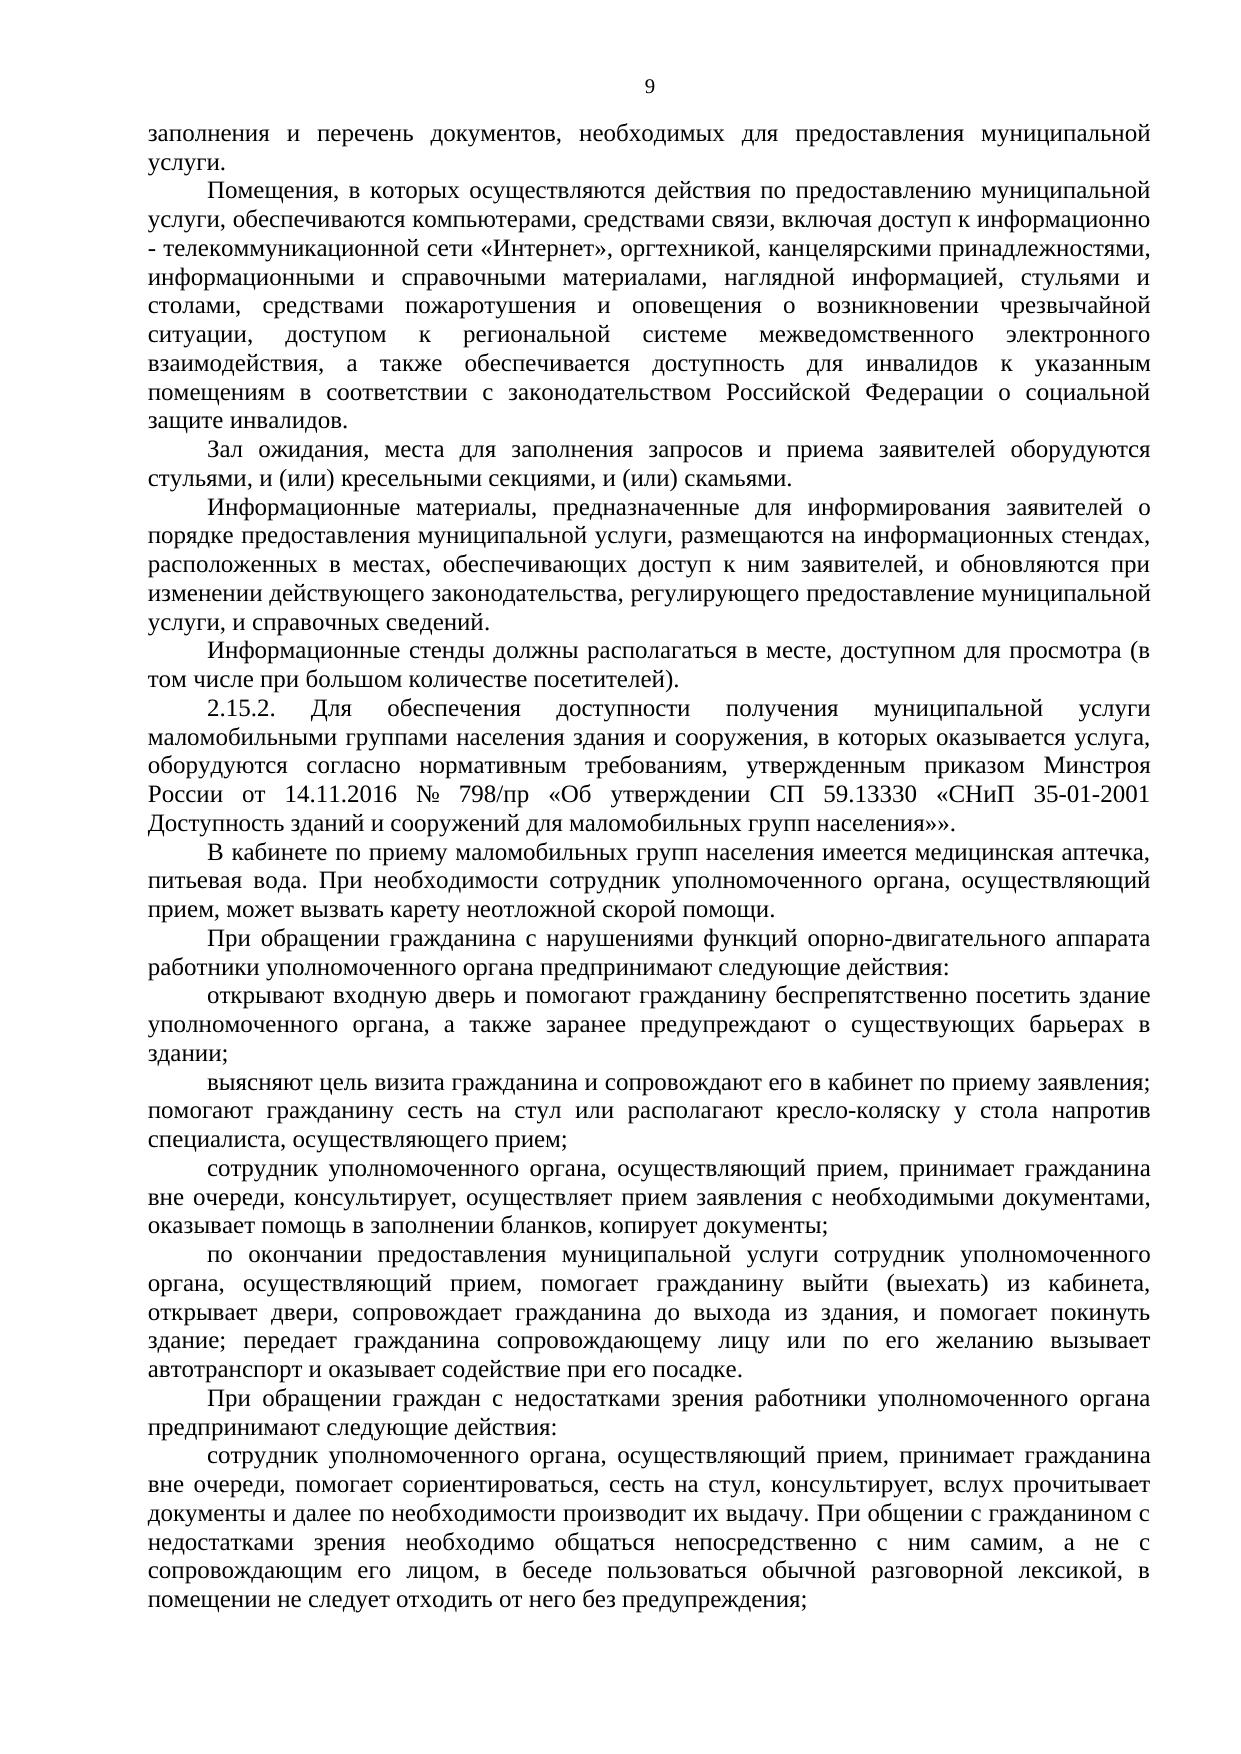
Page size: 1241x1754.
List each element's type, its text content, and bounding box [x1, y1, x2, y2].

text При обращении гражданина с нарушениями функций опорно-двигательного аппарата работники уполномоченного органа предпринимают следующие действия: [148, 923, 1152, 981]
text Помещения, в которых осуществляются действия по предоставлению муниципальной услуги, обеспечиваются компьютерами, средствами связи, включая доступ к информационно - телекоммуникационной сети «Интернет», оргтехникой, канцелярскими принадлежностями, информационными и справочными материалами, наглядной информацией, стульями и столами, средствами пожаротушения и оповещения о возникновении чрезвычайной ситуации, доступом к региональной системе межведомственного электронного взаимодействия, а также обеспечивается доступность для инвалидов к указанным помещениям в соответствии с законодательством Российской Федерации о социальной защите инвалидов. [148, 176, 1152, 434]
text сотрудник уполномоченного органа, осуществляющий прием, принимает гражданина вне очереди, консультирует, осуществляет прием заявления с необходимыми документами, оказывает помощь в заполнении бланков, копирует документы; [148, 1153, 1152, 1239]
text При обращении граждан с недостатками зрения работники уполномоченного органа предпринимают следующие действия: [148, 1383, 1152, 1441]
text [148, 118, 1152, 176]
text сотрудник уполномоченного органа, осуществляющий прием, принимает гражданина вне очереди, помогает сориентироваться, сесть на стул, консультирует, вслух прочитывает документы и далее по необходимости производит их выдачу. При общении с гражданином с недостатками зрения необходимо общаться непосредственно с ним самим, а не с сопровождающим его лицом, в беседе пользоваться обычной разговорной лексикой, в помещении не следует отходить от него без предупреждения; [148, 1441, 1152, 1613]
text Зал ожидания, места для заполнения запросов и приема заявителей оборудуются стульями, и (или) кресельными секциями, и (или) скамьями. [148, 434, 1152, 492]
text по окончании предоставления муниципальной услуги сотрудник уполномоченного органа, осуществляющий прием, помогает гражданину выйти (выехать) из кабинета, открывает двери, сопровождает гражданина до выхода из здания, и помогает покинуть здание; передает гражданина сопровождающему лицу или по его желанию вызывает автотранспорт и оказывает содействие при его посадке. [148, 1239, 1152, 1383]
text 2.15.2. Для обеспечения доступности получения муниципальной услуги маломобильными группами населения здания и сооружения, в которых оказывается услуга, оборудуются согласно нормативным требованиям, утвержденным приказом Минстроя России от 14.11.2016 № 798/пр «Об утверждении СП 59.13330 «СНиП 35-01-2001 Доступность зданий и сооружений для маломобильных групп населения»». [148, 693, 1152, 837]
text Информационные стенды должны располагаться в месте, доступном для просмотра (в том числе при большом количестве посетителей). [148, 636, 1152, 693]
text открывают входную дверь и помогают гражданину беспрепятственно посетить здание уполномоченного органа, а также заранее предупреждают о существующих барьерах в здании; [148, 981, 1152, 1067]
text Информационные материалы, предназначенные для информирования заявителей о порядке предоставления муниципальной услуги, размещаются на информационных стендах, расположенных в местах, обеспечивающих доступ к ним заявителей, и обновляются при изменении действующего законодательства, регулирующего предоставление муниципальной услуги, и справочных сведений. [148, 492, 1152, 636]
text В кабинете по приему маломобильных групп населения имеется медицинская аптечка, питьевая вода. При необходимости сотрудник уполномоченного органа, осуществляющий прием, может вызвать карету неотложной скорой помощи. [148, 837, 1152, 923]
text выясняют цель визита гражданина и сопровождают его в кабинет по приему заявления; помогают гражданину сесть на стул или располагают кресло-коляску у стола напротив специалиста, осуществляющего прием; [148, 1067, 1152, 1153]
